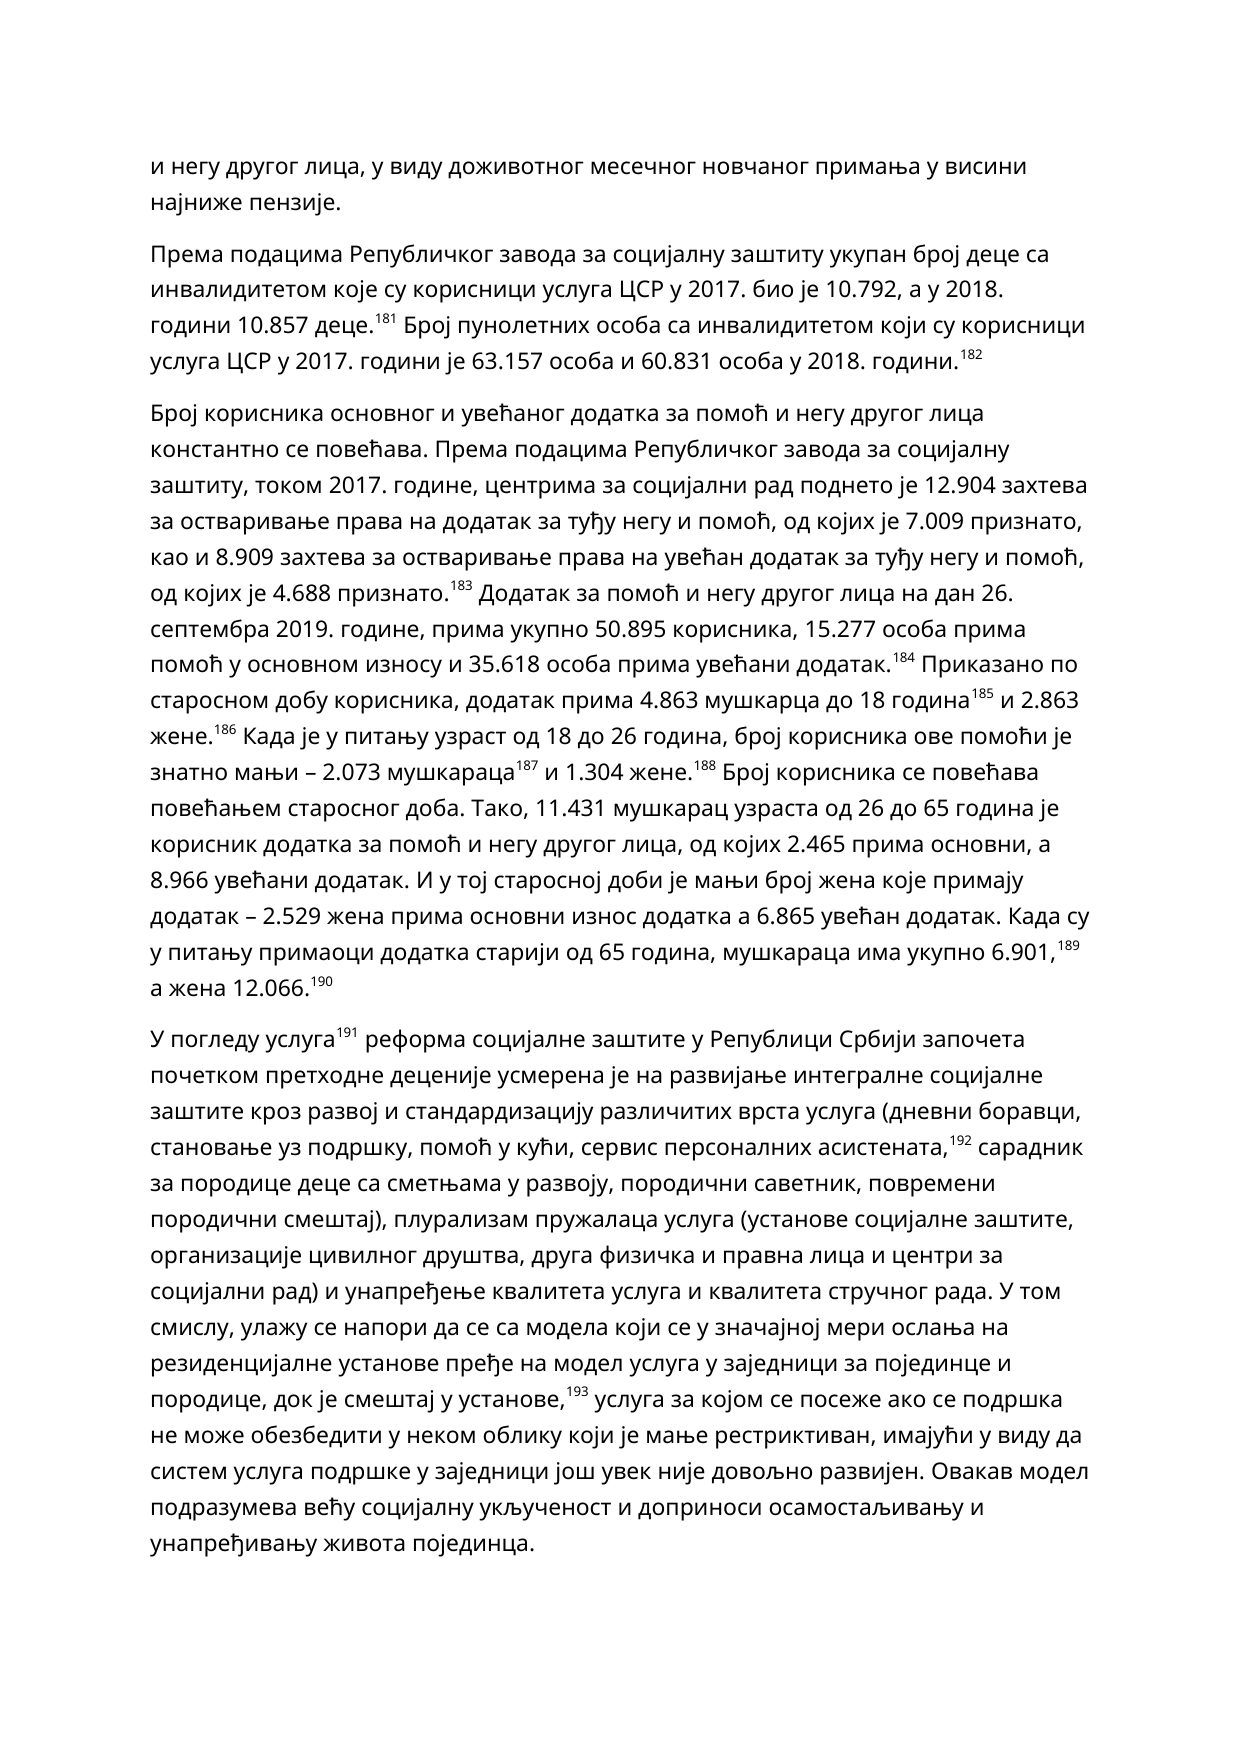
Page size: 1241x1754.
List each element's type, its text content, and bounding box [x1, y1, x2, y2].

text У погледу услуга191 реформа социјалне заштите у Републици Србији започета почетком претходне деценије усмерена је на развијање интегралне социјалне заштите кроз развој и стандардизацију различитих врста услуга (дневни боравци, становање уз подршку, помоћ у кући, сервис персоналних асистената,192 сарадник за породице деце са сметњама у развоју, породични саветник, повремени породични смештај), плурализам пружалаца услуга (установе социјалне заштите, организације цивилног друштва, друга физичка и правна лица и центри за социјални рад) и унапређење квалитета услуга и квалитета стручног рада. У том смислу, улажу се напори да се са модела који се у значајној мери ослања на резиденцијалне установе пређе на модел услуга у заједници за појединце и породице, док је смештај у установе,193 услуга за којом се посеже ако се подршка не може обезбедити у неком облику који је мање рестриктиван, имајући у виду да систем услуга подршке у заједници још увек није довољно развијен. Овакав модел подразумева већу социјалну укљученост и доприноси осамостаљивању и унапређивању живота појединца. [150, 1023, 1090, 1558]
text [150, 150, 1090, 217]
text Према подацима Републичког завода за социјалну заштиту укупан број деце са инвалидитетом које су корисници услуга ЦСР у 2017. био је 10.792, а у 2018. години 10.857 деце.181 Број пунолетних особа са инвалидитетом који су корисници услуга ЦСР у 2017. години је 63.157 особа и 60.831 особа у 2018. години.182 [150, 237, 1090, 377]
text Број корисника основног и увећаног додатка за помоћ и негу другог лица константно се повећава. Према подацима Републичког завода за социјалну заштиту, током 2017. године, центрима за социјални рад поднето је 12.904 захтева за остваривање права на додaтак зa туђу нeгу и помоћ, од којих је 7.009 признато, као и 8.909 захтева за остваривање права на увећан додaтак зa туђу нeгу и помоћ, од којих је 4.688 признато.183 Додатак за помоћ и негу другог лица на дан 26. септембра 2019. године, прима укупно 50.895 корисника, 15.277 особа прима помоћ у основном износу и 35.618 особа прима увећани додатак.184 Приказано по старосном добу корисника, додатак прима 4.863 мушкарца до 18 година185 и 2.863 жене.186 Када је у питању узраст од 18 до 26 година, број корисника ове помоћи је знатно мањи – 2.073 мушкараца187 и 1.304 жене.188 Број корисника се повећава повећањем старосног доба. Тако, 11.431 мушкарац узраста од 26 до 65 година је корисник додатка за помоћ и негу другог лица, од којих 2.465 прима основни, а 8.966 увећани додатак. И у тој старосној доби је мањи број жена које примају додатак – 2.529 жена прима основни износ додатка а 6.865 увећан додатак. Када су у питању примаоци додатка старији од 65 година, мушкараца има укупно 6.901,189 а жена 12.066.190 [150, 397, 1090, 1003]
